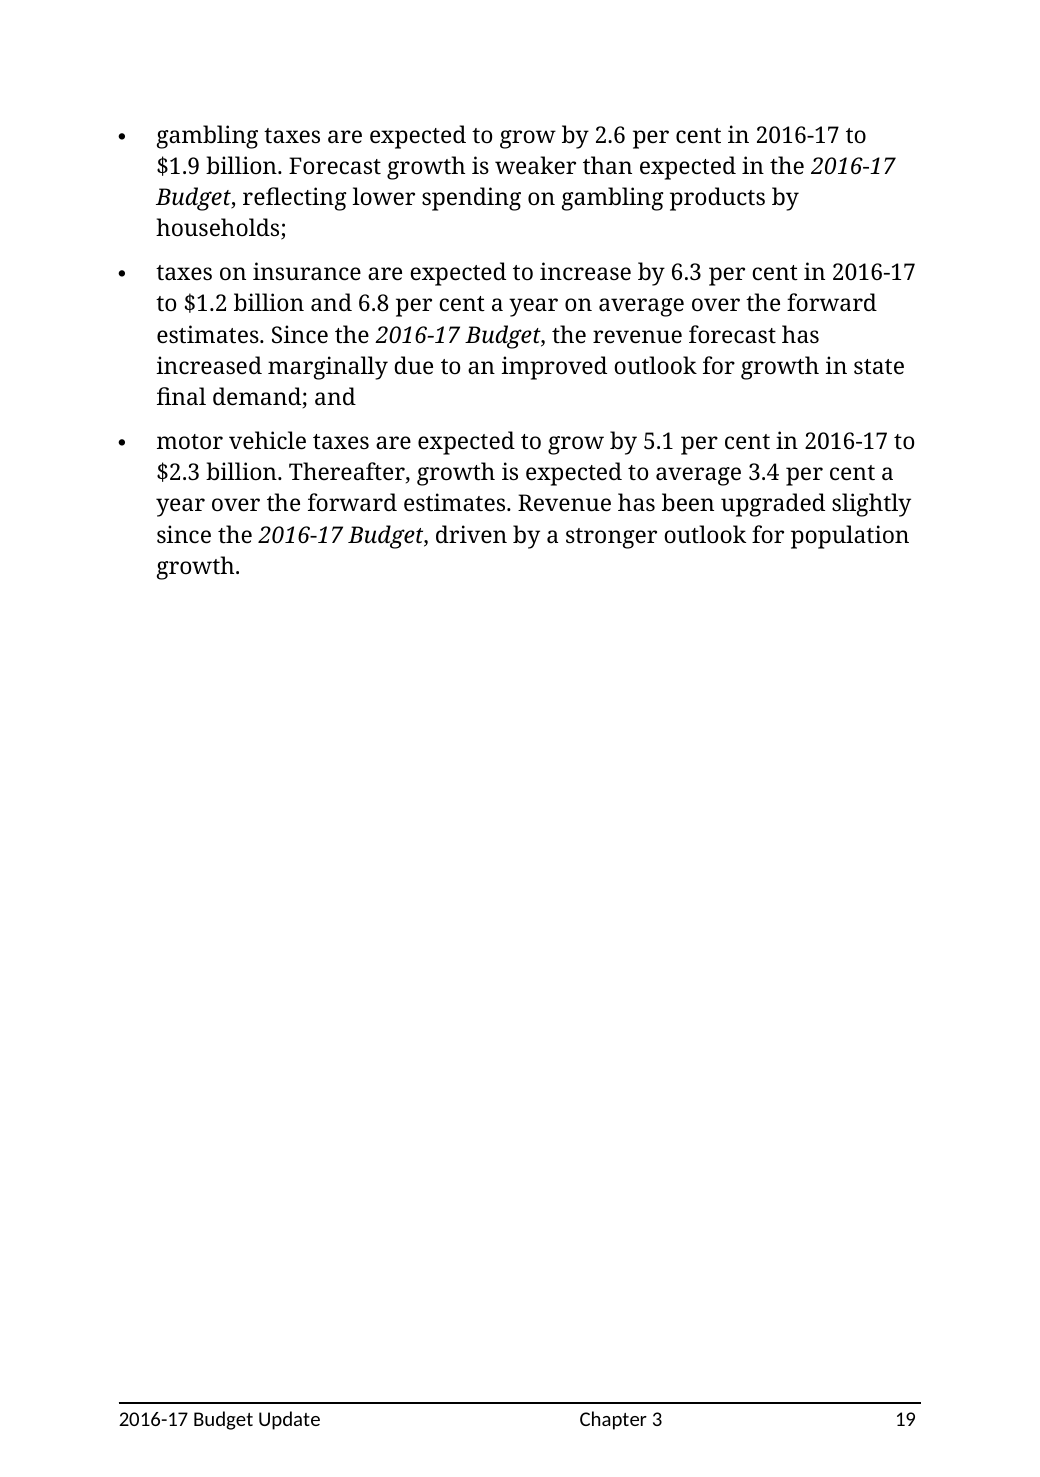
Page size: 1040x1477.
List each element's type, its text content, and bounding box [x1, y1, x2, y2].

text motor vehicle taxes are expected to grow by 5.1 per cent in 2016-17 to $2.3 billion. Thereafter, growth is expected to average 3.4 per cent a year over the forward estimates. Revenue has been upgraded slightly since the 2016-17 Budget, driven by a stronger outlook for population growth. [118, 425, 921, 581]
text taxes on insurance are expected to increase by 6.3 per cent in 2016-17 to $1.2 billion and 6.8 per cent a year on average over the forward estimates. Since the 2016-17 Budget, the revenue forecast has increased marginally due to an improved outlook for growth in state final demand; and [118, 256, 921, 412]
text gambling taxes are expected to grow by 2.6 per cent in 2016-17 to $1.9 billion. Forecast growth is weaker than expected in the 2016-17 Budget, reflecting lower spending on gambling products by households; [118, 118, 921, 243]
